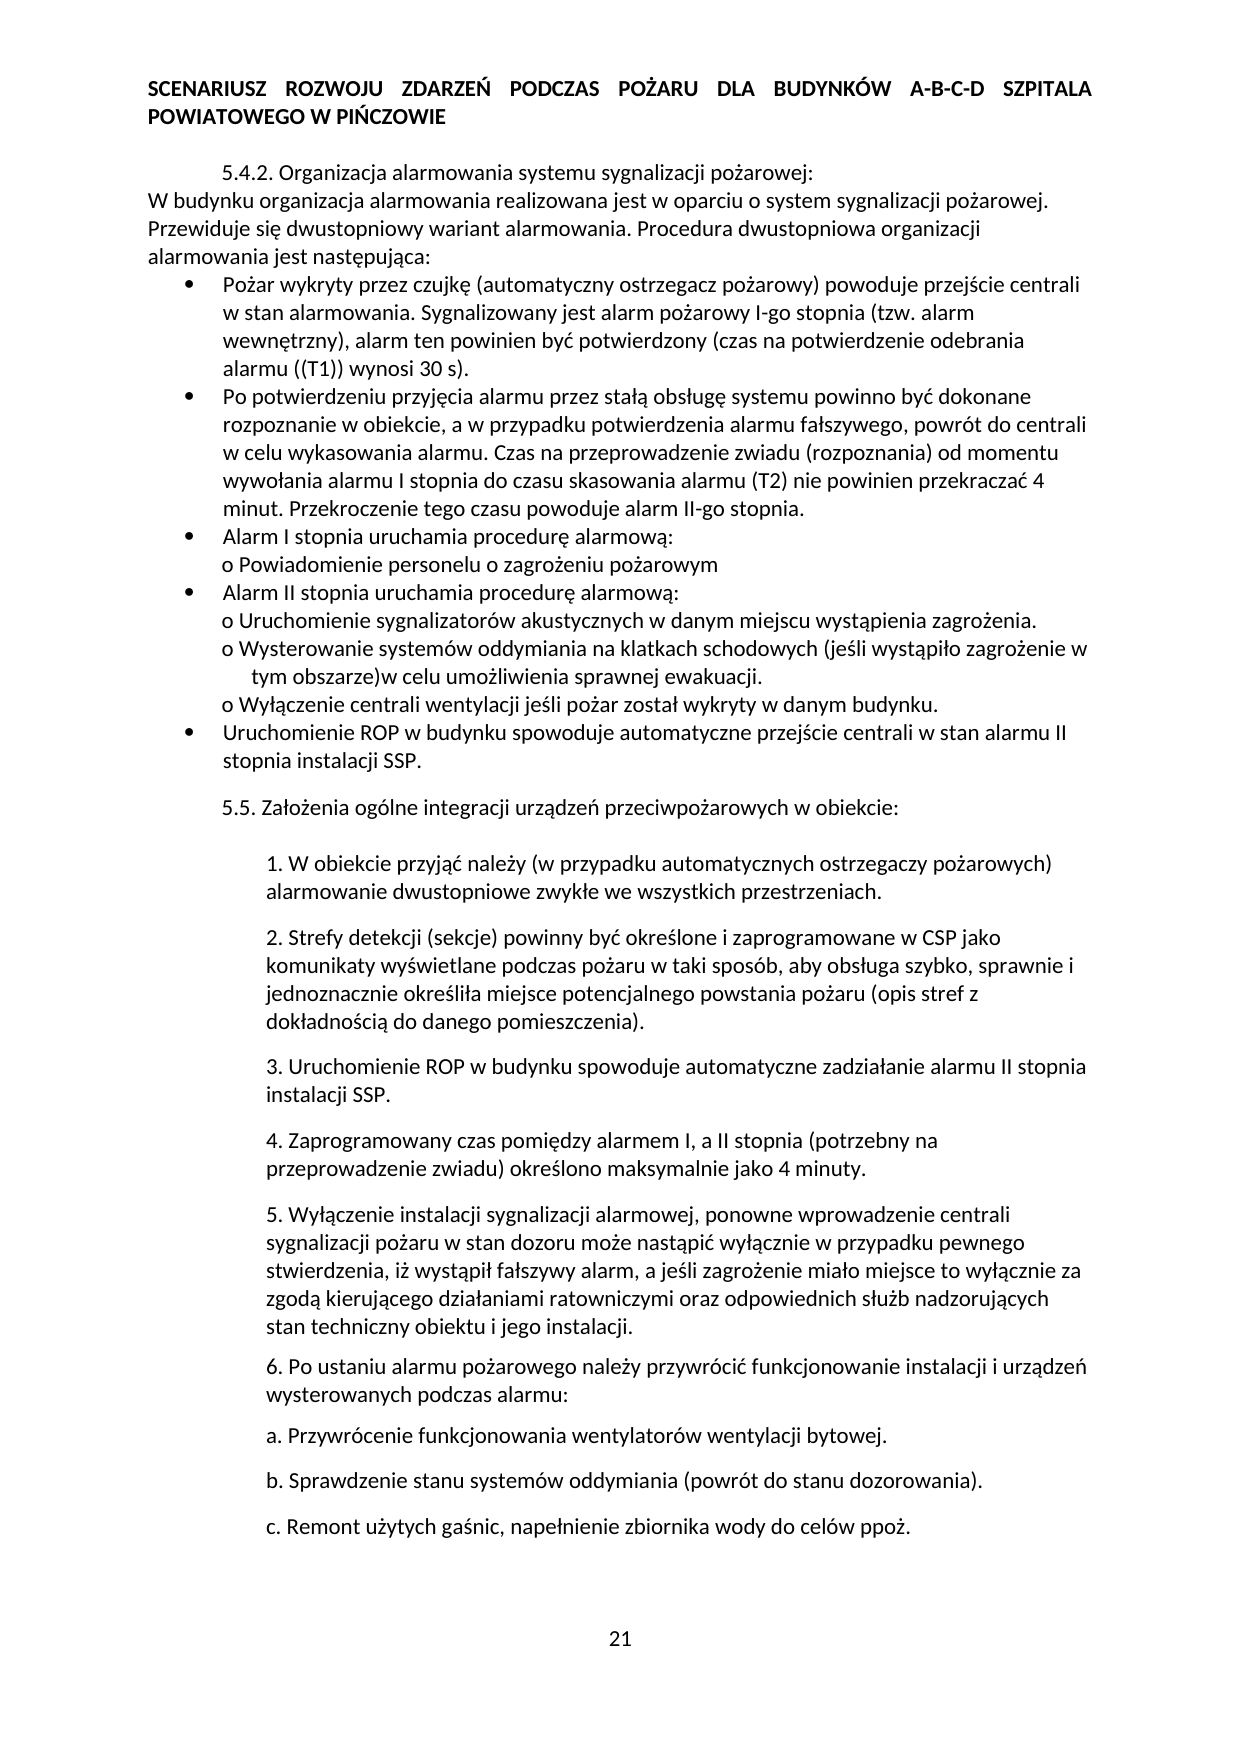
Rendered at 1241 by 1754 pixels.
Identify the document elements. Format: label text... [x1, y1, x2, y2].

text o Wyłączenie centrali wentylacji jeśli pożar został wykryty w danym budynku. [221, 690, 1093, 718]
text 4. Zaprogramowany czas pomiędzy alarmem I, a II stopnia (potrzebny na przeprowadzenie zwiadu) określono maksymalnie jako 4 minuty. [266, 1126, 1093, 1182]
text o Powiadomienie personelu o zagrożeniu pożarowym [221, 550, 1093, 578]
list Po potwierdzeniu przyjęcia alarmu przez stałą obsługę systemu powinno być dokonane rozpoznanie w obiekcie, a w przypadku potwierdzenia alarmu fałszywego, powrót do centrali w celu wykasowania alarmu. Czas na przeprowadzenie zwiadu (rozpoznania) od momentu wywołania alarmu I stopnia do czasu skasowania alarmu (T2) nie powinien przekraczać 4 minut. Przekroczenie tego czasu powoduje alarm II-go stopnia. [185, 382, 1093, 522]
text c. Remont użytych gaśnic, napełnienie zbiornika wody do celów ppoż. [266, 1512, 1093, 1540]
text 2. Strefy detekcji (sekcje) powinny być określone i zaprogramowane w CSP jako komunikaty wyświetlane podczas pożaru w taki sposób, aby obsługa szybko, sprawnie i jednoznacznie określiła miejsce potencjalnego powstania pożaru (opis stref z dokładnością do danego pomieszczenia). [266, 923, 1093, 1035]
text 5. Wyłączenie instalacji sygnalizacji alarmowej, ponowne wprowadzenie centrali sygnalizacji pożaru w stan dozoru może nastąpić wyłącznie w przypadku pewnego stwierdzenia, iż wystąpił fałszywy alarm, a jeśli zagrożenie miało miejsce to wyłącznie za zgodą kierującego działaniami ratowniczymi oraz odpowiednich służb nadzorujących stan techniczny obiektu i jego instalacji. [266, 1200, 1093, 1340]
text 6. Po ustaniu alarmu pożarowego należy przywrócić funkcjonowanie instalacji i urządzeń wysterowanych podczas alarmu: [266, 1352, 1093, 1408]
text 5.4.2. Organizacja alarmowania systemu sygnalizacji pożarowej: [148, 158, 1093, 186]
list Alarm II stopnia uruchamia procedurę alarmową: [185, 578, 1093, 606]
text 5.5. Założenia ogólne integracji urządzeń przeciwpożarowych w obiekcie: [148, 793, 1093, 821]
list Alarm I stopnia uruchamia procedurę alarmową: [185, 522, 1093, 550]
text a. Przywrócenie funkcjonowania wentylatorów wentylacji bytowej. [266, 1421, 1093, 1449]
text 1. W obiekcie przyjąć należy (w przypadku automatycznych ostrzegaczy pożarowych) alarmowanie dwustopniowe zwykłe we wszystkich przestrzeniach. [266, 849, 1093, 905]
text b. Sprawdzenie stanu systemów oddymiania (powrót do stanu dozorowania). [266, 1467, 1093, 1494]
list Uruchomienie ROP w budynku spowoduje automatyczne przejście centrali w stan alarmu II stopnia instalacji SSP. [185, 718, 1093, 774]
text o Uruchomienie sygnalizatorów akustycznych w danym miejscu wystąpienia zagrożenia. [221, 606, 1093, 634]
text o Wysterowanie systemów oddymiania na klatkach schodowych (jeśli wystąpiło zagrożenie w tym obszarze)w celu umożliwienia sprawnej ewakuacji. [221, 634, 1093, 690]
text 3. Uruchomienie ROP w budynku spowoduje automatyczne zadziałanie alarmu II stopnia instalacji SSP. [266, 1052, 1093, 1108]
text W budynku organizacja alarmowania realizowana jest w oparciu o system sygnalizacji pożarowej. Przewiduje się dwustopniowy wariant alarmowania. Procedura dwustopniowa organizacji alarmowania jest następująca: [148, 186, 1093, 270]
list Pożar wykryty przez czujkę (automatyczny ostrzegacz pożarowy) powoduje przejście centrali w stan alarmowania. Sygnalizowany jest alarm pożarowy I-go stopnia (tzw. alarm wewnętrzny), alarm ten powinien być potwierdzony (czas na potwierdzenie odebrania alarmu ((T1)) wynosi 30 s). [185, 270, 1093, 382]
